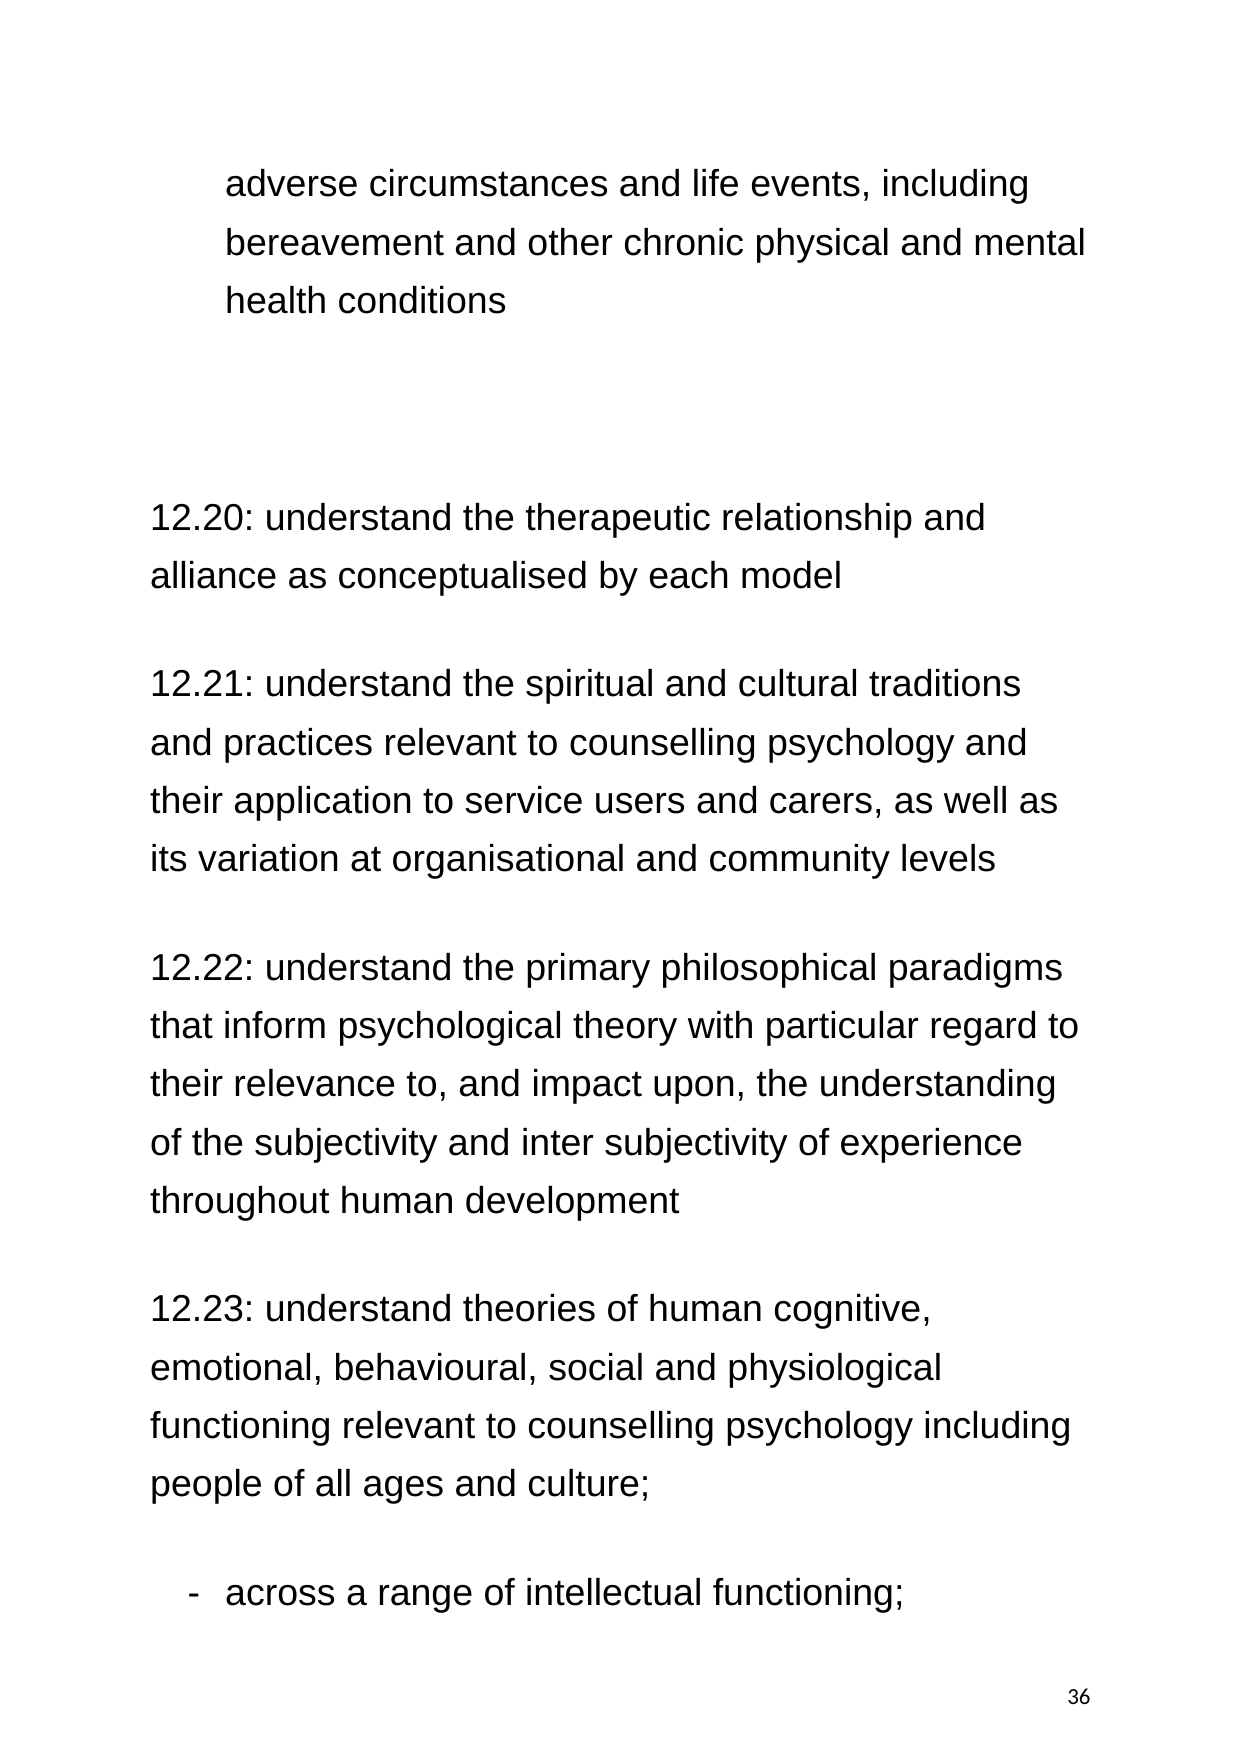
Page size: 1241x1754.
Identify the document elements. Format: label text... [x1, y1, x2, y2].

text 12.20: understand the therapeutic relationship and alliance as conceptualised by each model [150, 483, 1090, 600]
text 12.21: understand the spiritual and cultural traditions and practices relevant to counselling psychology and their application to service users and carers, as well as its variation at organisational and community levels [150, 650, 1090, 883]
text 12.22: understand the primary philosophical paradigms that inform psychological theory with particular regard to their relevance to, and impact upon, the understanding of the subjectivity and inter subjectivity of experience throughout human development [150, 933, 1090, 1225]
list across a range of intellectual functioning; [187, 1558, 1090, 1617]
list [187, 150, 1090, 325]
text 12.23: understand theories of human cognitive, emotional, behavioural, social and physiological functioning relevant to counselling psychology including people of all ages and culture; [150, 1275, 1090, 1508]
